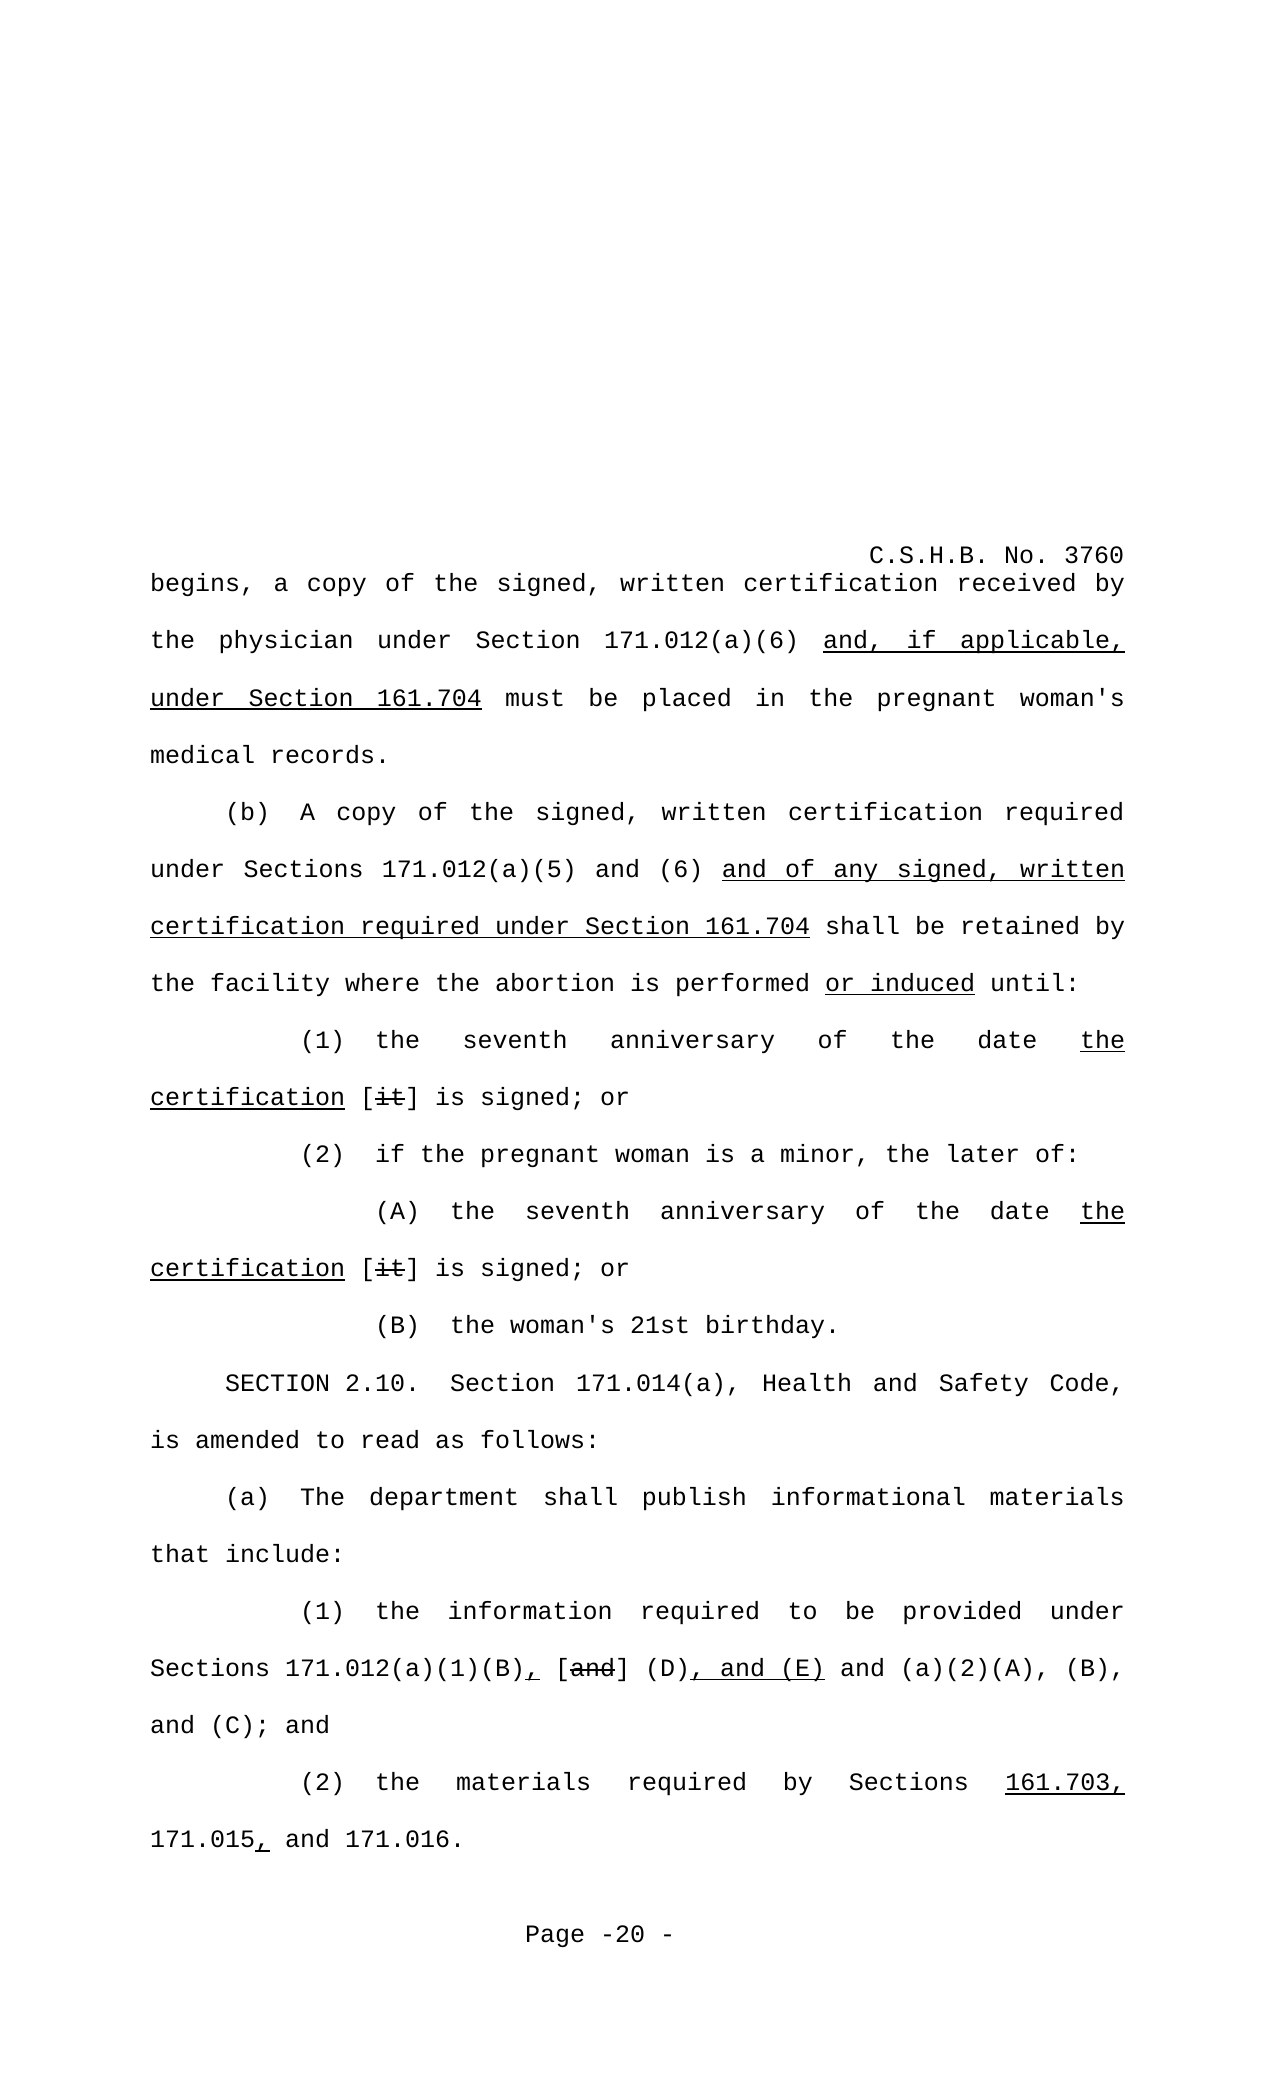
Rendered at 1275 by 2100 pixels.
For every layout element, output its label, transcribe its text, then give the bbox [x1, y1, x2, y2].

text SECTION 2.10. Section 171.014(a), Health and Safety Code, is amended to read as follows: [150, 1370, 1125, 1456]
text (2) if the pregnant woman is a minor, the later of: [150, 1142, 1125, 1170]
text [150, 571, 1125, 771]
text (1) the information required to be provided under Sections 171.012(a)(1)(B), [and] (D), and (E) and (a)(2)(A), (B), and (C); and [150, 1598, 1125, 1741]
text (b) A copy of the signed, written certification required under Sections 171.012(a)(5) and (6) and of any signed, written certification required under Section 161.704 shall be retained by the facility where the abortion is performed or induced until: [150, 799, 1125, 999]
text (2) the materials required by Sections 161.703, 171.015, and 171.016. [150, 1769, 1125, 1855]
text (B) the woman's 21st birthday. [150, 1313, 1125, 1341]
text (1) the seventh anniversary of the date the certification [it] is signed; or [150, 1027, 1125, 1113]
text (A) the seventh anniversary of the date the certification [it] is signed; or [150, 1199, 1125, 1284]
text (a) The department shall publish informational materials that include: [150, 1484, 1125, 1570]
